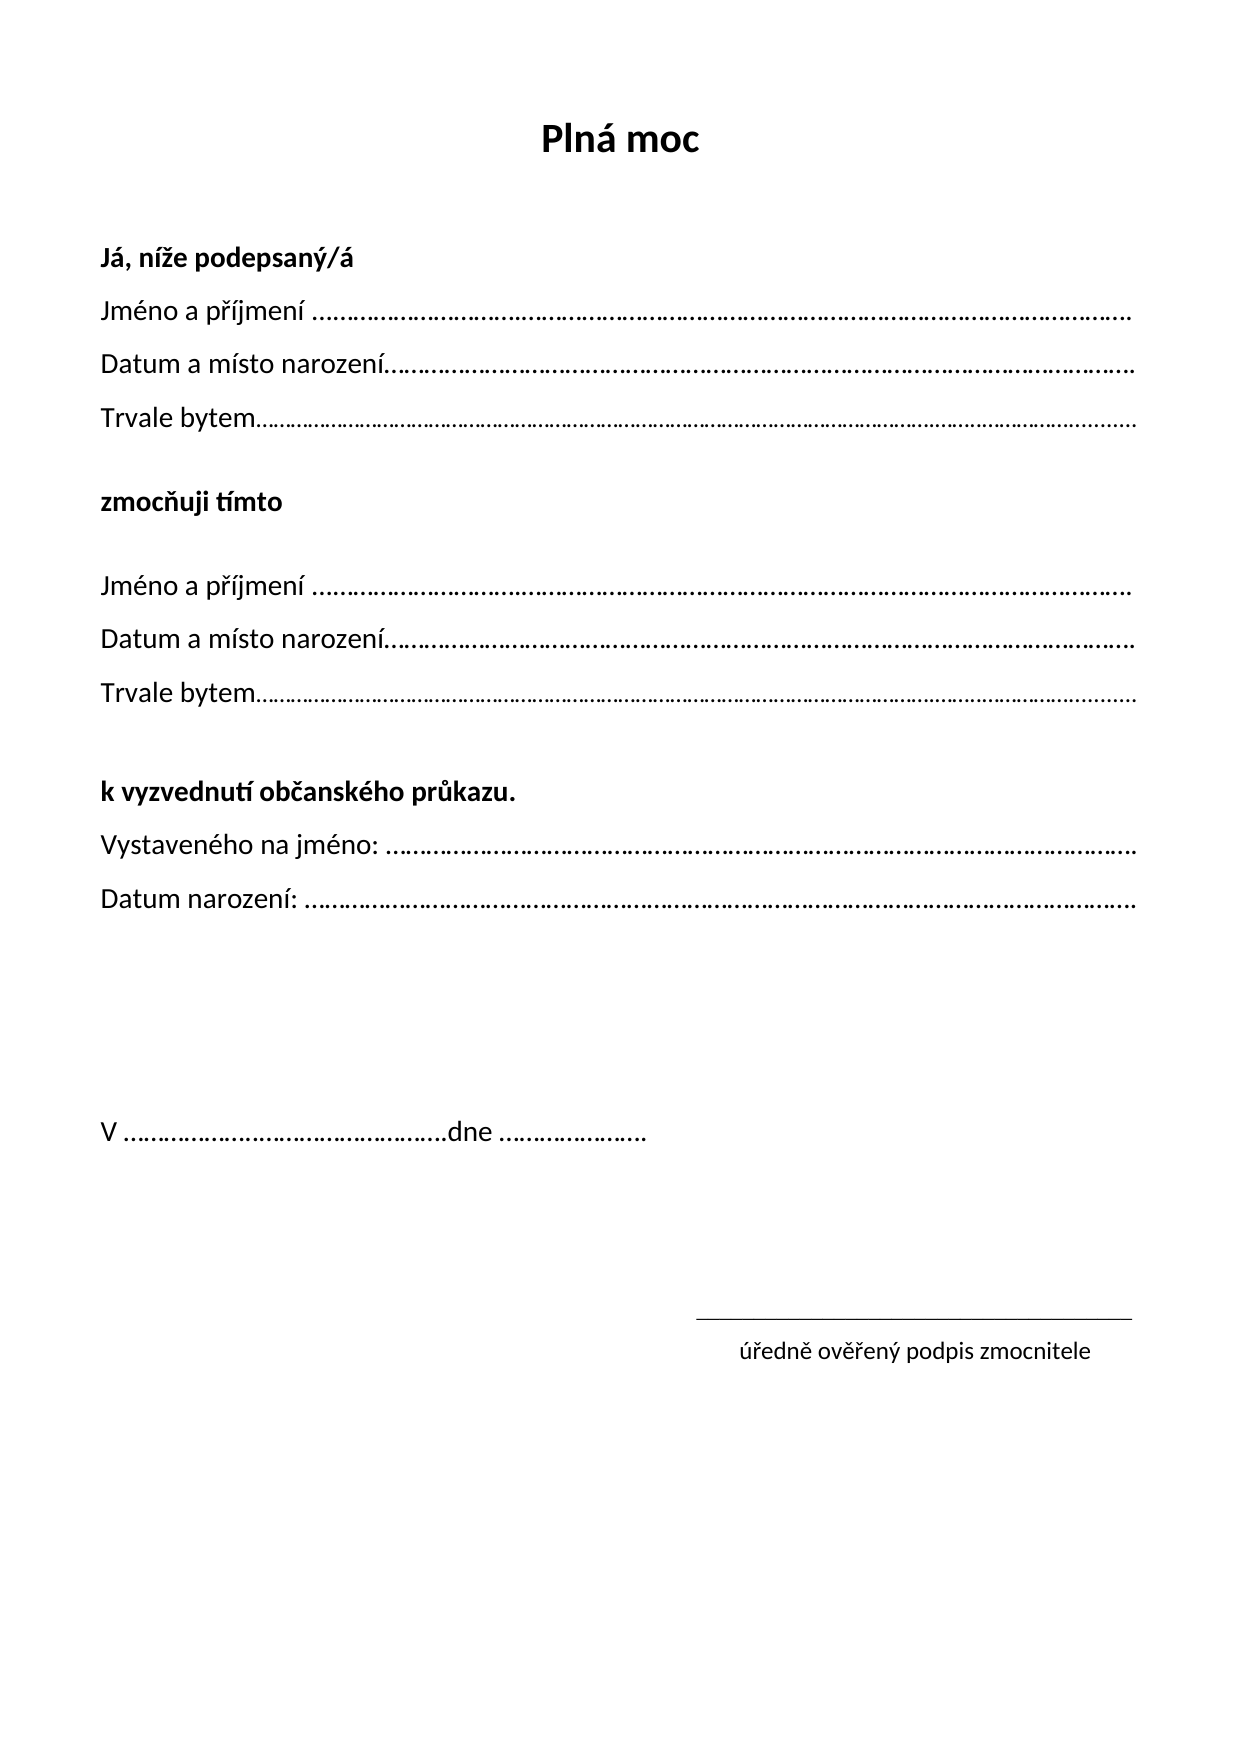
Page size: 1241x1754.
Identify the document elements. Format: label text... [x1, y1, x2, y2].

text Jméno a příjmení ...……………………….………………………………………………………………………………. [100, 567, 1140, 603]
text úředně ověřený podpis zmocnitele [690, 1335, 1140, 1366]
text Datum narození: ……………………………………………………………………………………………………………. [100, 880, 1140, 916]
text Vystaveného na jméno: …………………………………………………………………………………………………. [100, 826, 1140, 862]
text Plná moc [100, 112, 1140, 163]
text ______________________________________ [690, 1296, 1140, 1322]
text k vyzvednutí občanského průkazu. [100, 773, 1140, 809]
subtitle Já, níže podepsaný/á [100, 239, 1140, 274]
text Datum a místo narození…………………………………………………………………………………………………. [100, 620, 1140, 656]
text Jméno a příjmení ...……………………….………………………………………………………………………………. [100, 292, 1140, 328]
text Trvale bytem……………………………………………………………………………………………………….……..……………........... [100, 399, 1140, 435]
text Trvale bytem……………………………………………………………………………………………………….……..……………........... [100, 674, 1140, 709]
text Datum a místo narození…………………………………………………………………………………………………. [100, 346, 1140, 381]
text V ………………..……………………….dne …………………. [100, 1113, 1140, 1148]
text zmocňuji tímto [100, 483, 1140, 519]
